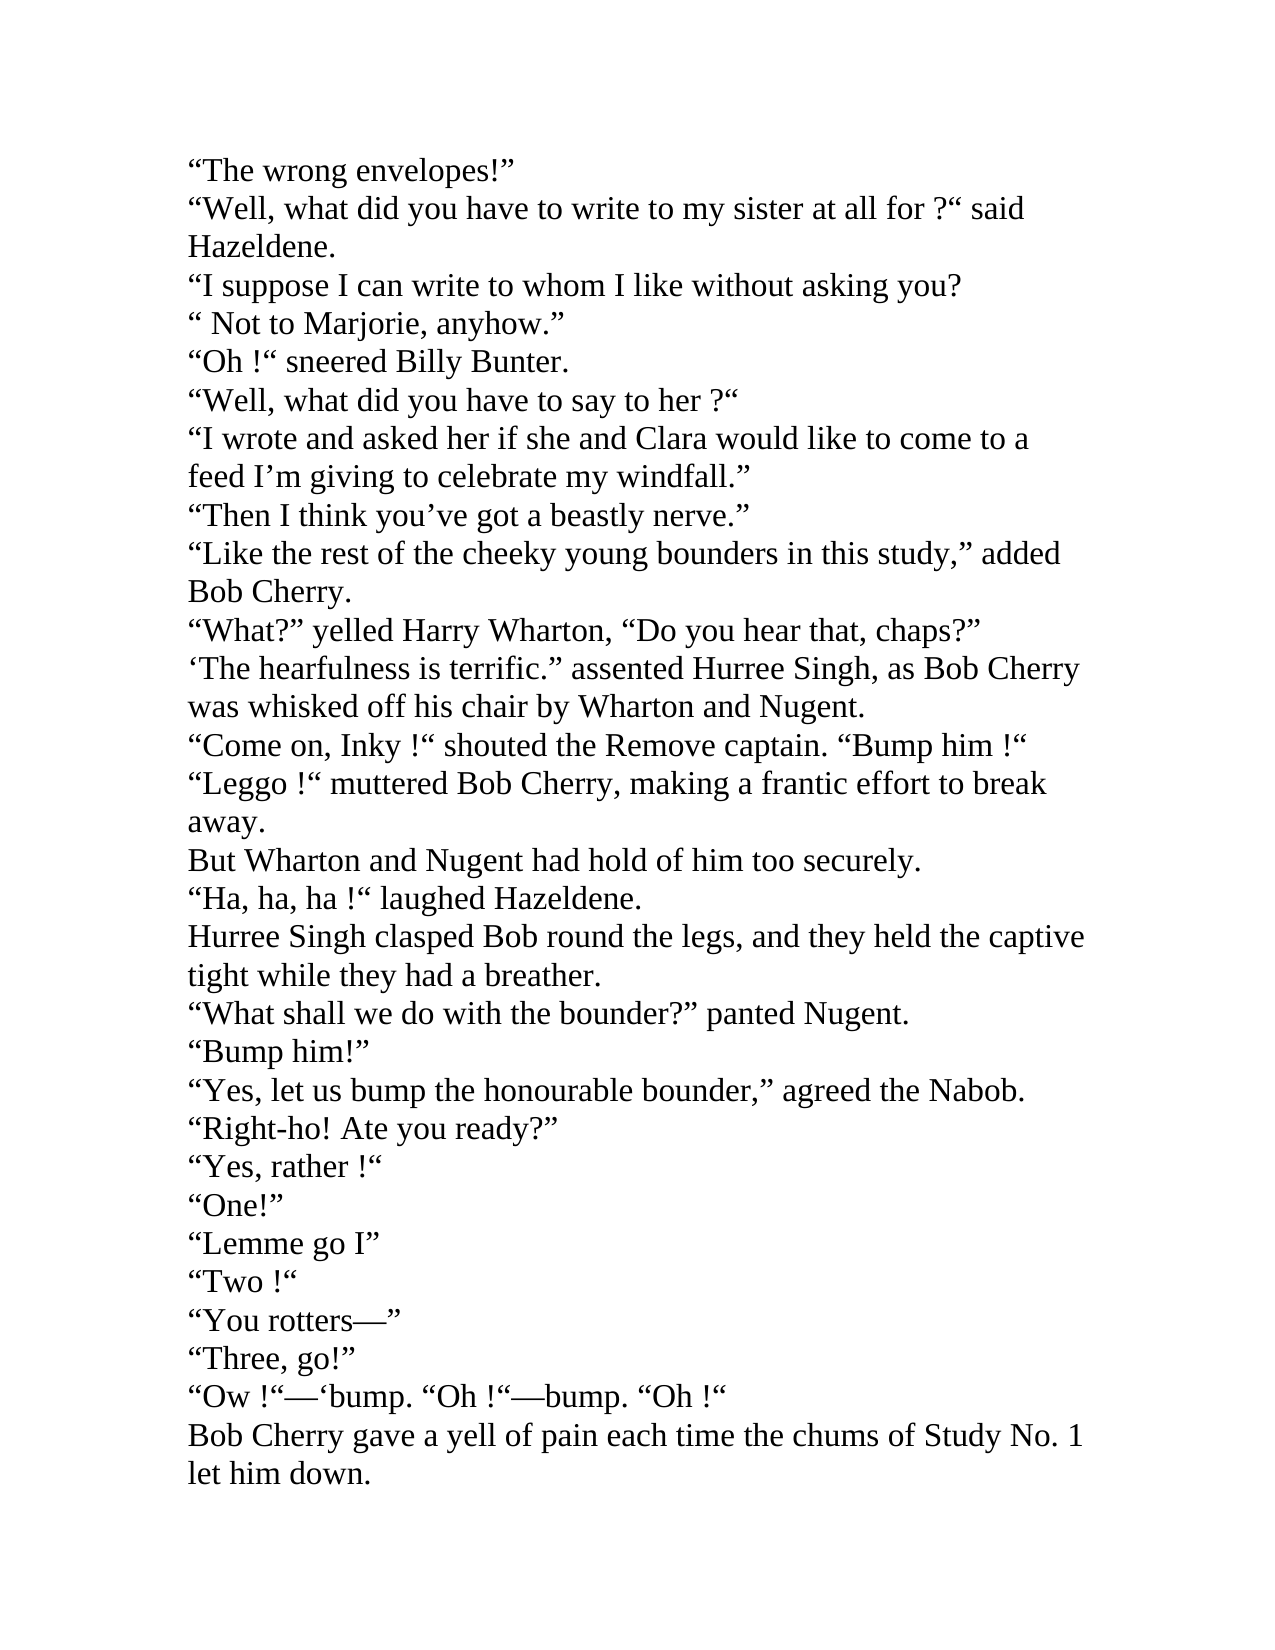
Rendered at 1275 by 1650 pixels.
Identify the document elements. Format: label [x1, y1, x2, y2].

text [187, 150, 1087, 1492]
